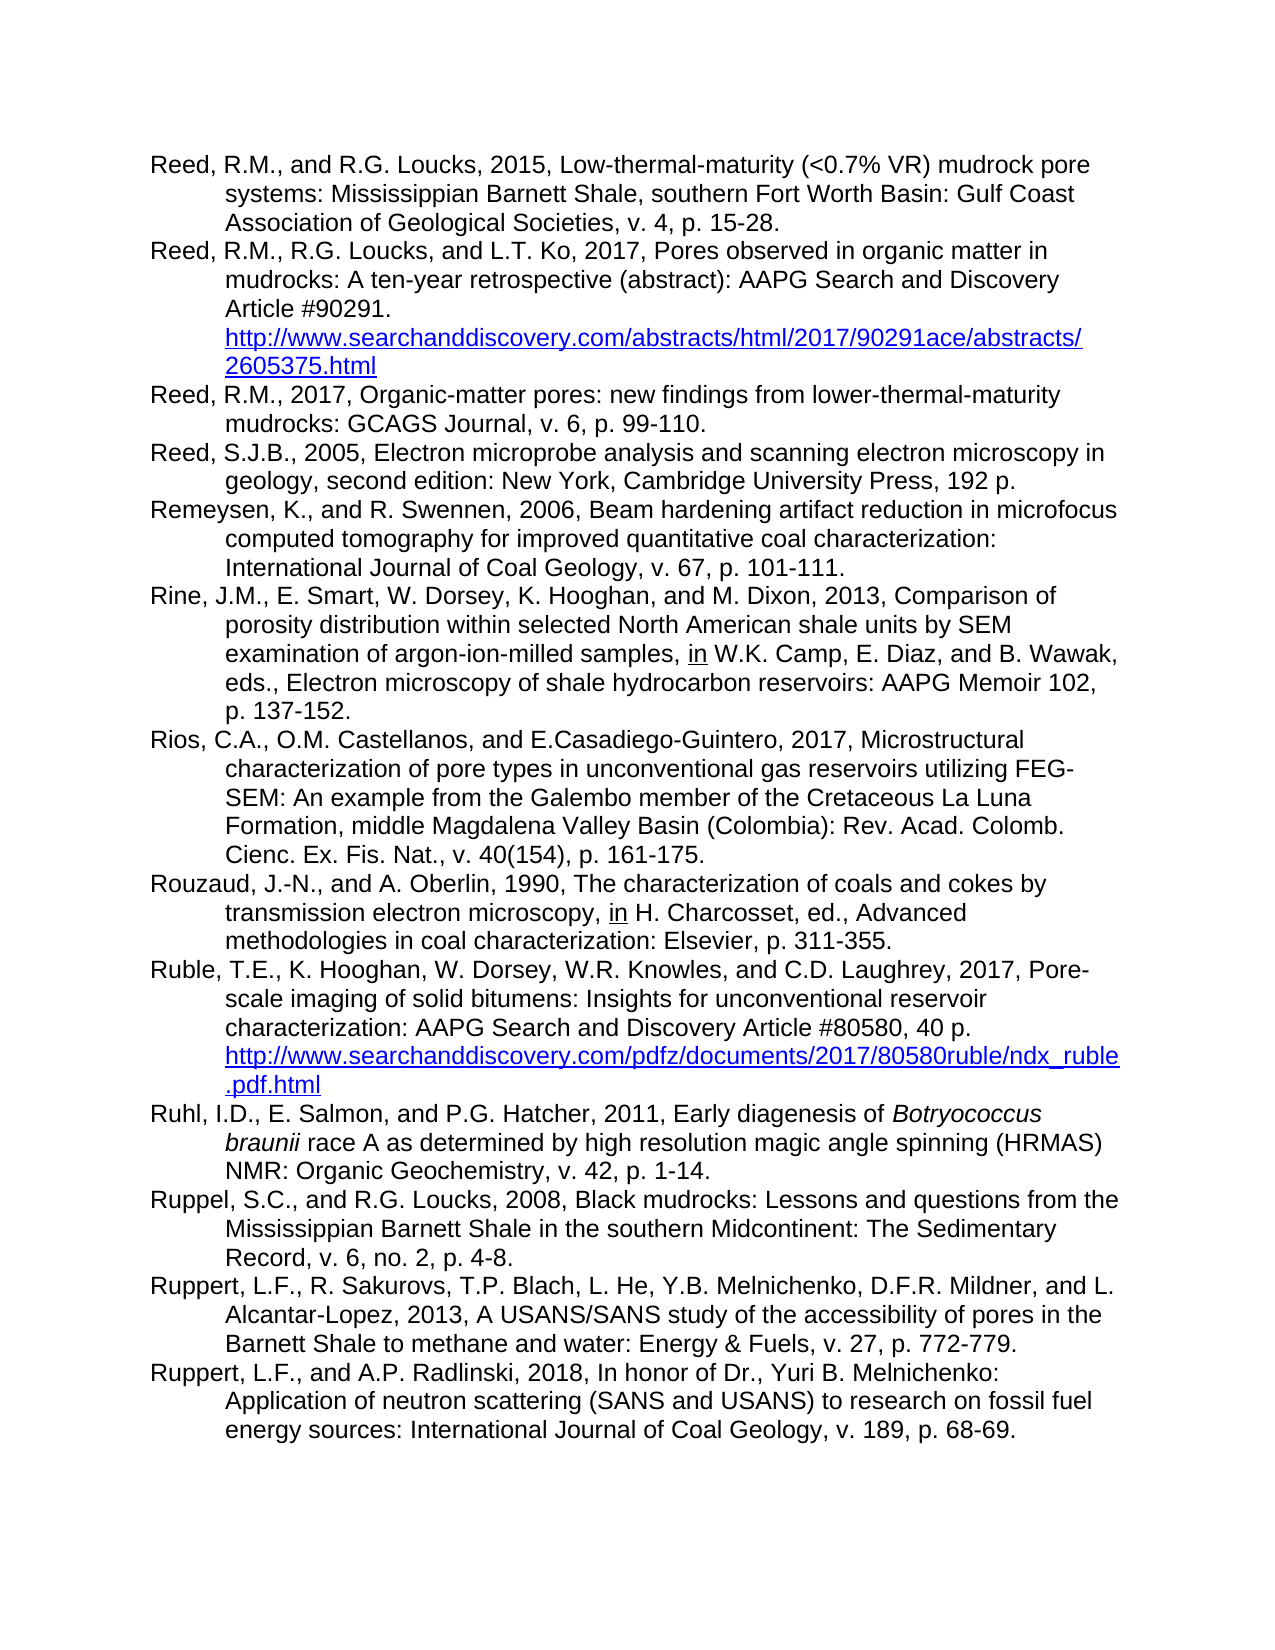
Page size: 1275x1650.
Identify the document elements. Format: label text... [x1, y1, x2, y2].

text Rios, C.A., O.M. Castellanos, and E.Casadiego-Guintero, 2017, Microstructural characterization of pore types in unconventional gas reservoirs utilizing FEG-SEM: An example from the Galembo member of the Cretaceous La Luna Formation, middle Magdalena Valley Basin (Colombia): Rev. Acad. Colomb. Cienc. Ex. Fis. Nat., v. 40(154), p. 161-175. [150, 725, 1125, 869]
text Reed, R.M., 2017, Organic-matter pores: new findings from lower-thermal-maturity mudrocks: GCAGS Journal, v. 6, p. 99-110. [150, 380, 1125, 437]
text Ruppel, S.C., and R.G. Loucks, 2008, Black mudrocks: Lessons and questions from the Mississippian Barnett Shale in the southern Midcontinent: The Sedimentary Record, v. 6, no. 2, p. 4-8. [150, 1185, 1125, 1271]
text Ruppert, L.F., R. Sakurovs, T.P. Blach, L. He, Y.B. Melnichenko, D.F.R. Mildner, and L. Alcantar-Lopez, 2013, A USANS/SANS study of the accessibility of pores in the Barnett Shale to methane and water: Energy & Fuels, v. 27, p. 772-779. [150, 1271, 1125, 1357]
text Ruhl, I.D., E. Salmon, and P.G. Hatcher, 2011, Early diagenesis of Botryococcus braunii race A as determined by high resolution magic angle spinning (HRMAS) NMR: Organic Geochemistry, v. 42, p. 1-14. [150, 1099, 1125, 1185]
text Rine, J.M., E. Smart, W. Dorsey, K. Hooghan, and M. Dixon, 2013, Comparison of porosity distribution within selected North American shale units by SEM examination of argon-ion-milled samples, in W.K. Camp, E. Diaz, and B. Wawak, eds., Electron microscopy of shale hydrocarbon reservoirs: AAPG Memoir 102, p. 137-152. [150, 581, 1125, 725]
text Ruppert, L.F., and A.P. Radlinski, 2018, In honor of Dr., Yuri B. Melnichenko: Application of neutron scattering (SANS and USANS) to research on fossil fuel energy sources: International Journal of Coal Geology, v. 189, p. 68-69. [150, 1357, 1125, 1444]
text Reed, R.M., R.G. Loucks, and L.T. Ko, 2017, Pores observed in organic matter in mudrocks: A ten-year retrospective (abstract): AAPG Search and Discovery Article #90291. http://www.searchanddiscovery.com/abstracts/html/2017/90291ace/abstracts/2605375.html [150, 236, 1125, 380]
text Reed, S.J.B., 2005, Electron microprobe analysis and scanning electron microscopy in geology, second edition: New York, Cambridge University Press, 192 p. [150, 437, 1125, 495]
text Ruble, T.E., K. Hooghan, W. Dorsey, W.R. Knowles, and C.D. Laughrey, 2017, Pore-scale imaging of solid bitumens: Insights for unconventional reservoir characterization: AAPG Search and Discovery Article #80580, 40 p. http://www.searchanddiscovery.com/pdfz/documents/2017/80580ruble/ndx_ruble.pdf.html [150, 955, 1125, 1099]
text Rouzaud, J.-N., and A. Oberlin, 1990, The characterization of coals and cokes by transmission electron microscopy, in H. Charcosset, ed., Advanced methodologies in coal characterization: Elsevier, p. 311-355. [150, 869, 1125, 955]
text Reed, R.M., and R.G. Loucks, 2015, Low-thermal-maturity (<0.7% VR) mudrock pore systems: Mississippian Barnett Shale, southern Fort Worth Basin: Gulf Coast Association of Geological Societies, v. 4, p. 15-28. [150, 150, 1125, 236]
text Remeysen, K., and R. Swennen, 2006, Beam hardening artifact reduction in microfocus computed tomography for improved quantitative coal characterization: International Journal of Coal Geology, v. 67, p. 101-111. [150, 495, 1125, 581]
